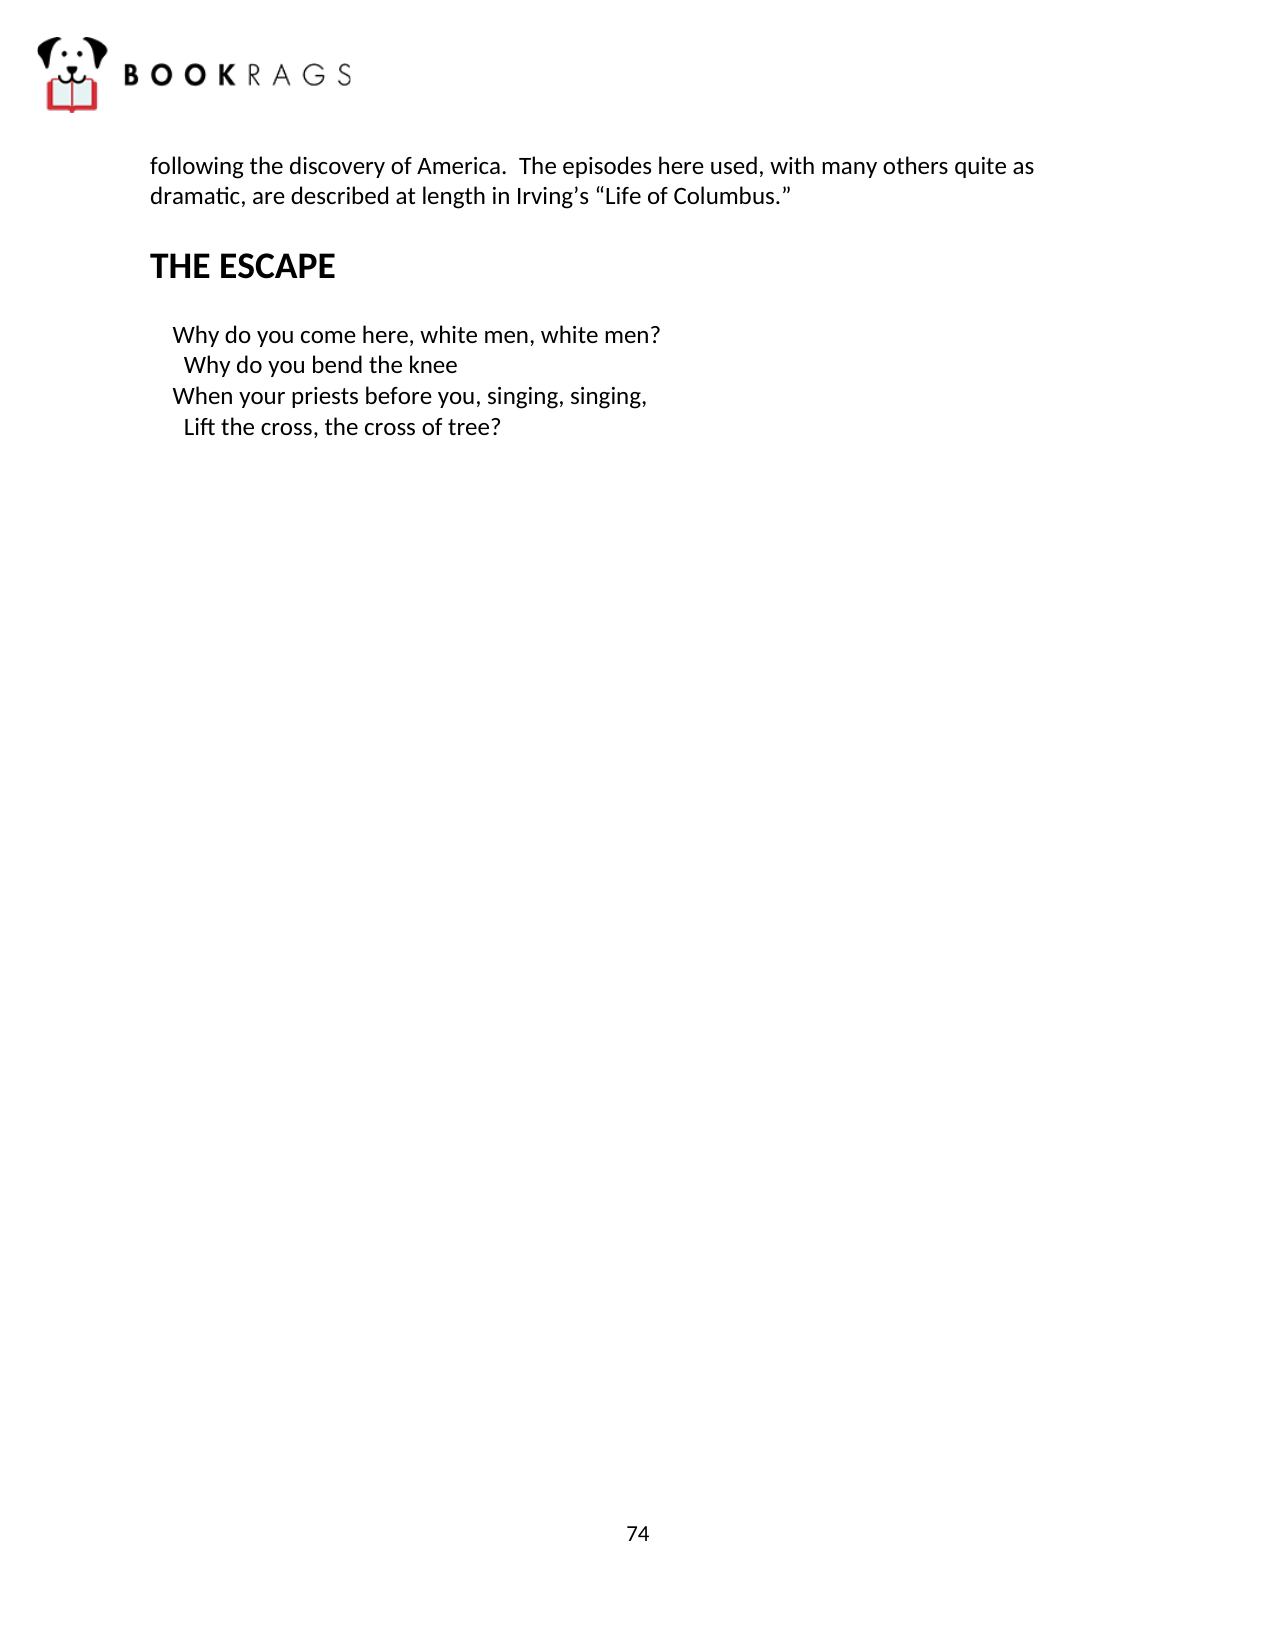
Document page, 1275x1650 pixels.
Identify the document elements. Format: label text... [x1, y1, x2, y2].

picture [37, 37, 351, 113]
text Why do you come here, white men, white men? Why do you bend the knee When your priests before you, singing, singing, Lift the cross, the cross of tree? [150, 319, 1125, 441]
text THE ESCAPE [150, 242, 1125, 288]
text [150, 150, 1125, 211]
